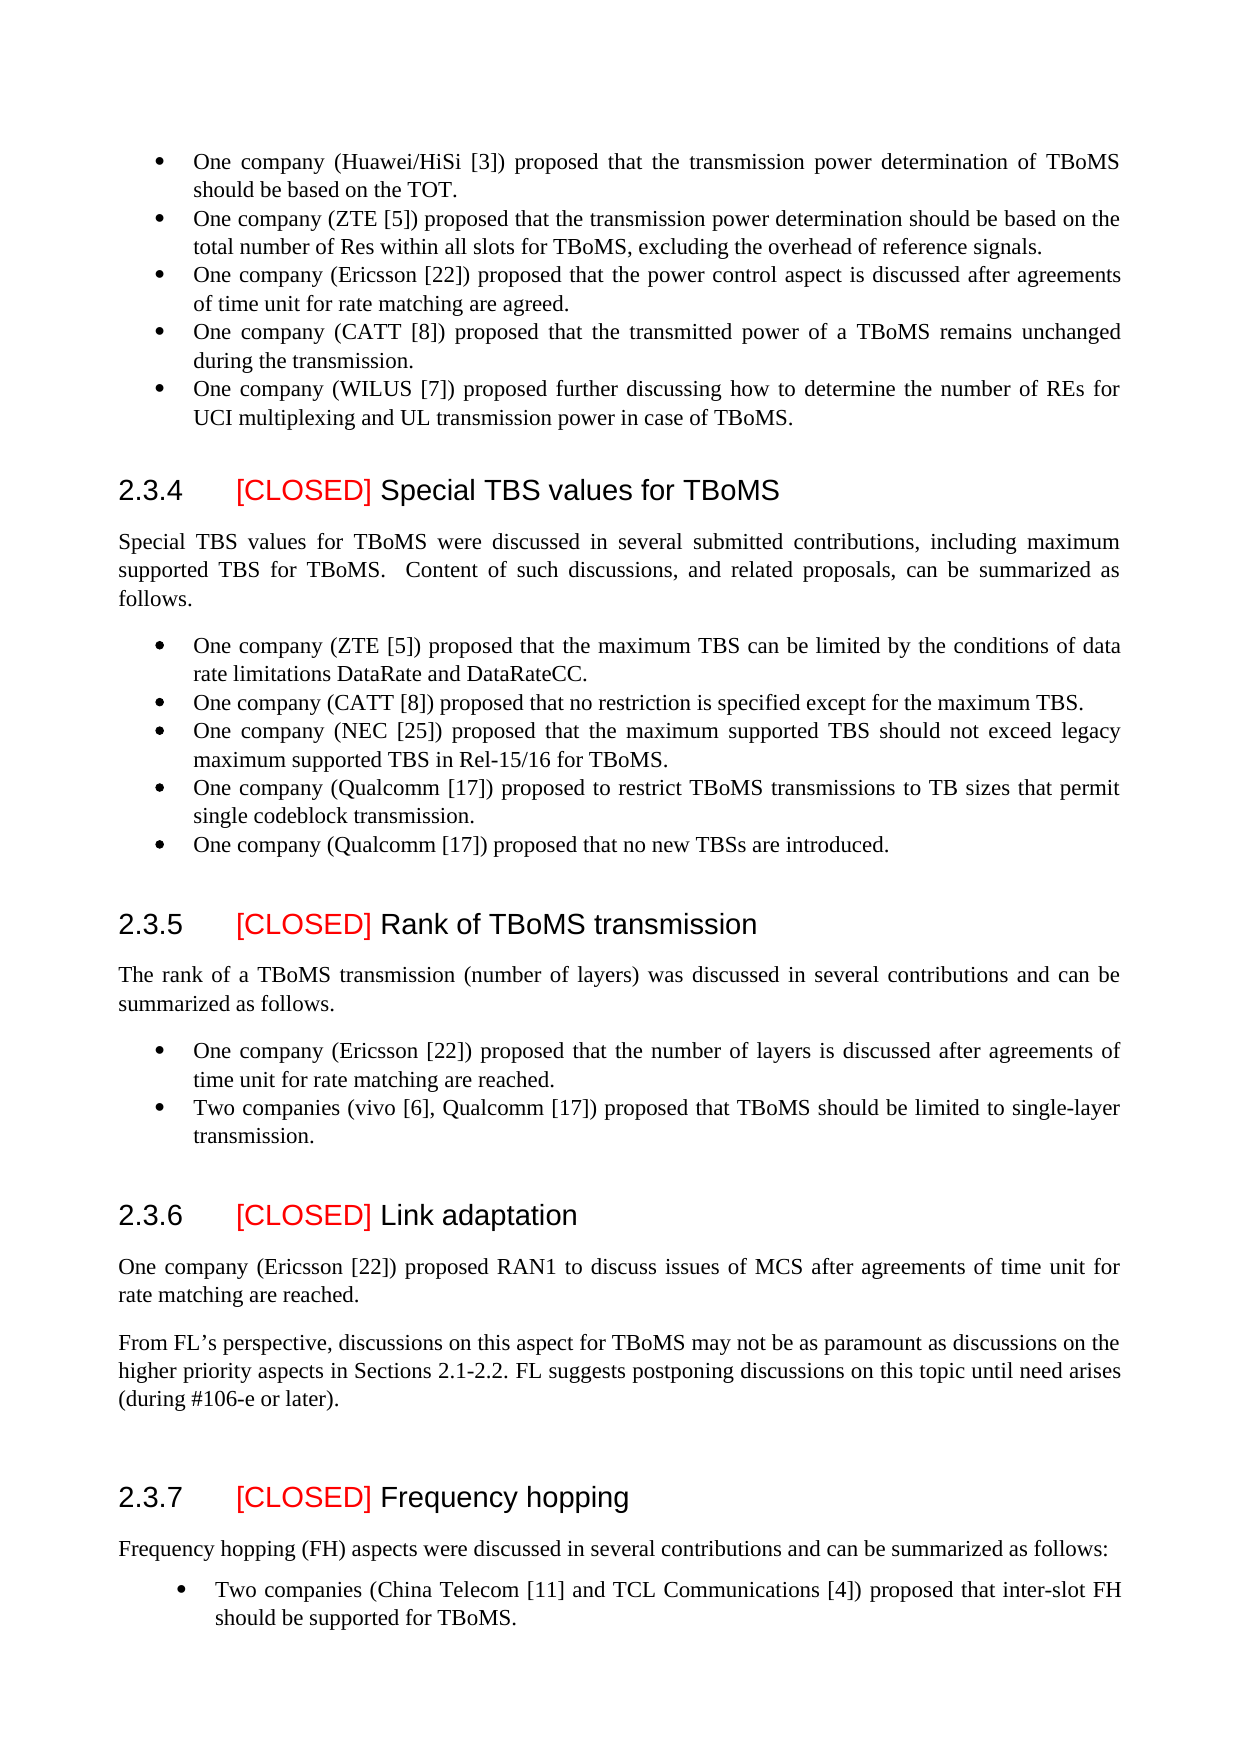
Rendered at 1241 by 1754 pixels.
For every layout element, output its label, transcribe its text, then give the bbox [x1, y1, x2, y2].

list One company (Huawei/HiSi [3]) proposed that the transmission power determination of TBoMS should be based on the TOT. [156, 148, 1122, 202]
subtitle [CLOSED] Link adaptation [118, 1198, 1122, 1232]
text The rank of a TBoMS transmission (number of layers) was discussed in several contributions and can be summarized as follows. [118, 962, 1122, 1016]
text Frequency hopping (FH) aspects were discussed in several contributions and can be summarized as follows: [118, 1535, 1122, 1561]
list One company (Ericsson [22]) proposed that the number of layers is discussed after agreements of time unit for rate matching are reached. [156, 1037, 1122, 1092]
list One company (CATT [8]) proposed that no restriction is specified except for the maximum TBS. [156, 689, 1122, 715]
list One company (NEC [25]) proposed that the maximum supported TBS should not exceed legacy maximum supported TBS in Rel-15/16 for TBoMS. [156, 717, 1122, 772]
text Special TBS values for TBoMS were discussed in several submitted contributions, including maximum supported TBS for TBoMS. Content of such discussions, and related proposals, can be summarized as follows. [118, 528, 1122, 611]
list One company (Qualcomm [17]) proposed that no new TBSs are introduced. [156, 831, 1122, 857]
subtitle [CLOSED] Rank of TBoMS transmission [118, 907, 1122, 940]
list One company (ZTE [5]) proposed that the transmission power determination should be based on the total number of Res within all slots for TBoMS, excluding the overhead of reference signals. [156, 204, 1122, 259]
list One company (WILUS [7]) proposed further discussing how to determine the number of REs for UCI multiplexing and UL transmission power in case of TBoMS. [156, 375, 1122, 430]
subtitle [CLOSED] Special TBS values for TBoMS [118, 473, 1122, 507]
text From FL’s perspective, discussions on this aspect for TBoMS may not be as paramount as discussions on the higher priority aspects in Sections 2.1-2.2. FL suggests postponing discussions on this topic until need arises (during #106-e or later). [118, 1329, 1122, 1412]
subtitle [CLOSED] Frequency hopping [118, 1480, 1122, 1513]
list Two companies (China Telecom [11] and TCL Communications [4]) proposed that inter-slot FH should be supported for TBoMS. [177, 1576, 1122, 1631]
list One company (Ericsson [22]) proposed that the power control aspect is discussed after agreements of time unit for rate matching are agreed. [156, 261, 1122, 316]
list Two companies (vivo [6], Qualcomm [17]) proposed that TBoMS should be limited to single-layer transmission. [156, 1094, 1122, 1149]
list One company (ZTE [5]) proposed that the maximum TBS can be limited by the conditions of data rate limitations DataRate and DataRateCC. [156, 632, 1122, 687]
text One company (Ericsson [22]) proposed RAN1 to discuss issues of MCS after agreements of time unit for rate matching are reached. [118, 1253, 1122, 1308]
list One company (CATT [8]) proposed that the transmitted power of a TBoMS remains unchanged during the transmission. [156, 318, 1122, 373]
list One company (Qualcomm [17]) proposed to restrict TBoMS transmissions to TB sizes that permit single codeblock transmission. [156, 774, 1122, 829]
